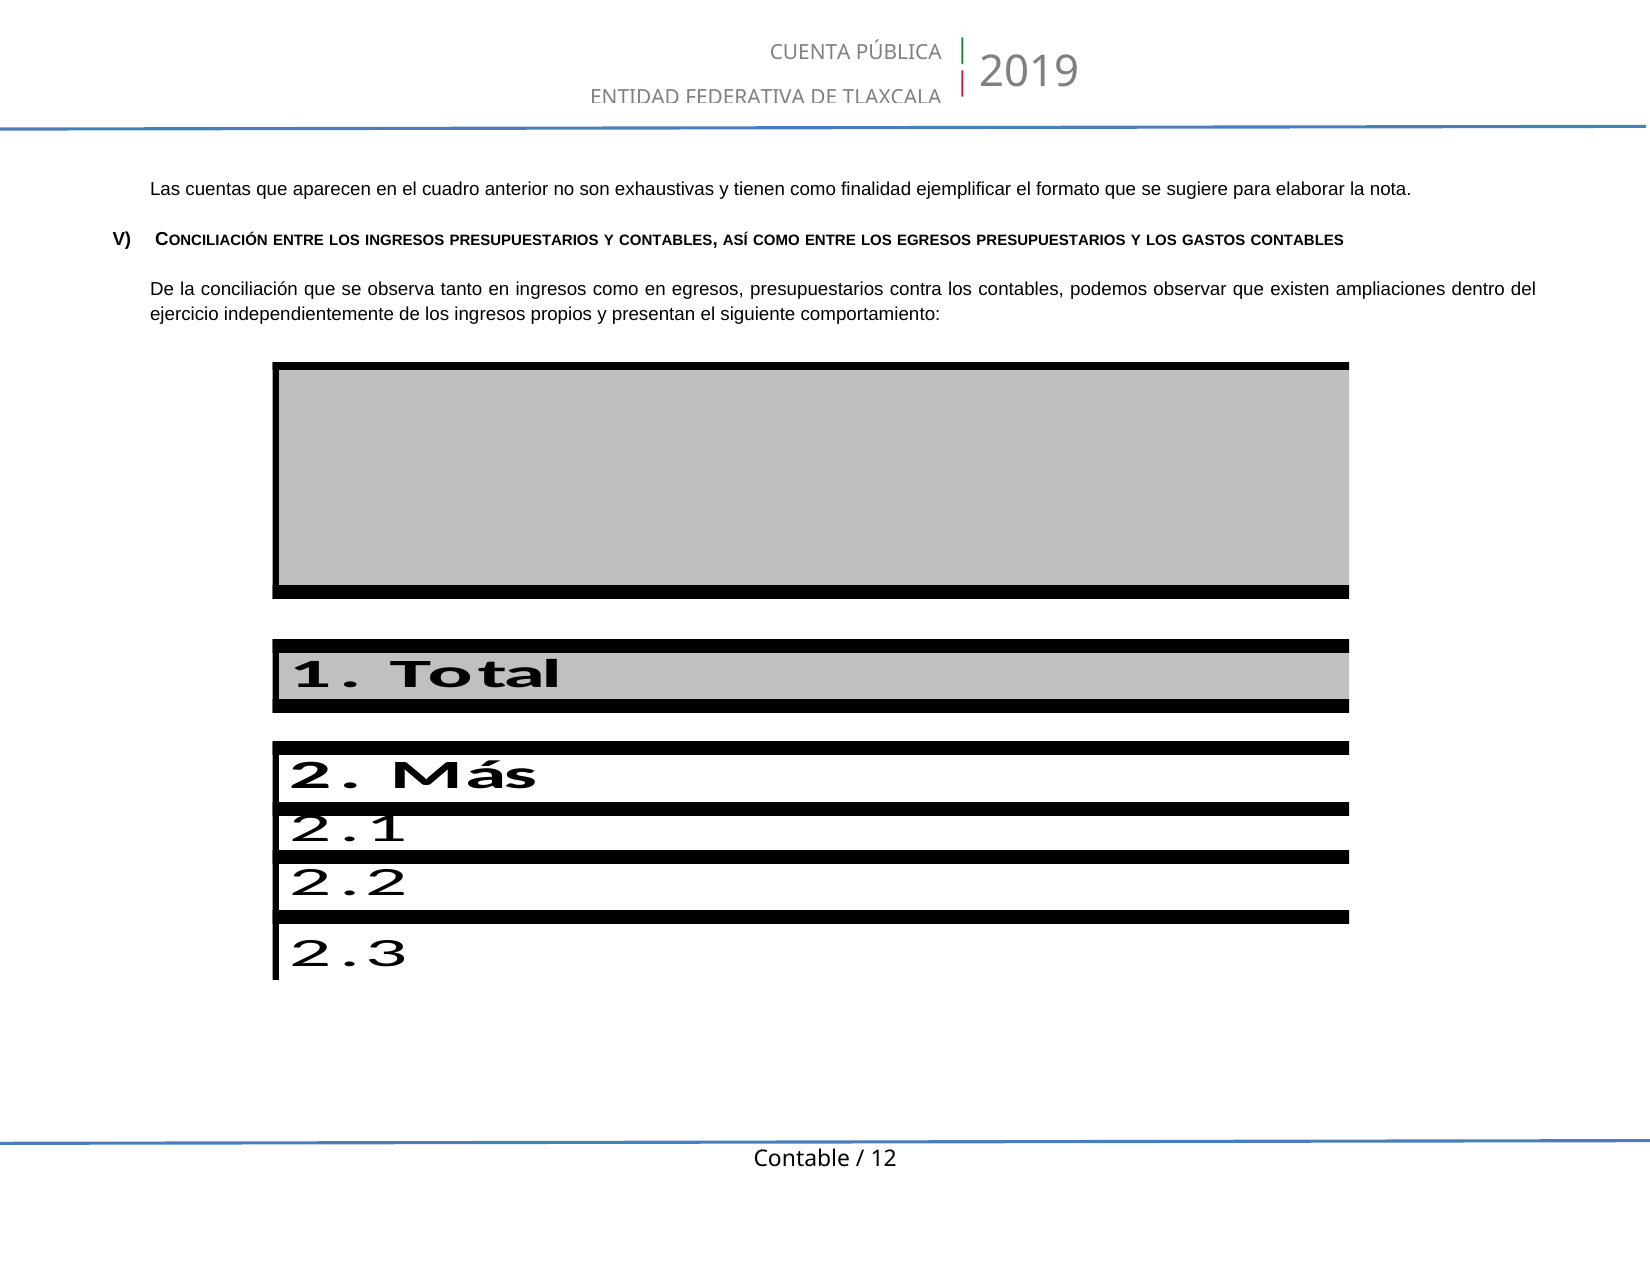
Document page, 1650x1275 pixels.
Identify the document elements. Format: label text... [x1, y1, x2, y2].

text V) Conciliación entre los ingresos presupuestarios y contables, así como entre los egresos presupuestarios y los gastos contables [112, 225, 1538, 250]
text Las cuentas que aparecen en el cuadro anterior no son exhaustivas y tienen como finalidad ejemplificar el formato que se sugiere para elaborar la nota. [112, 175, 1538, 200]
text De la conciliación que se observa tanto en ingresos como en egresos, presupuestarios contra los contables, podemos observar que existen ampliaciones dentro del ejercicio independientemente de los ingresos propios y presentan el siguiente comportamiento: [150, 275, 1538, 325]
picture [956, 28, 974, 100]
